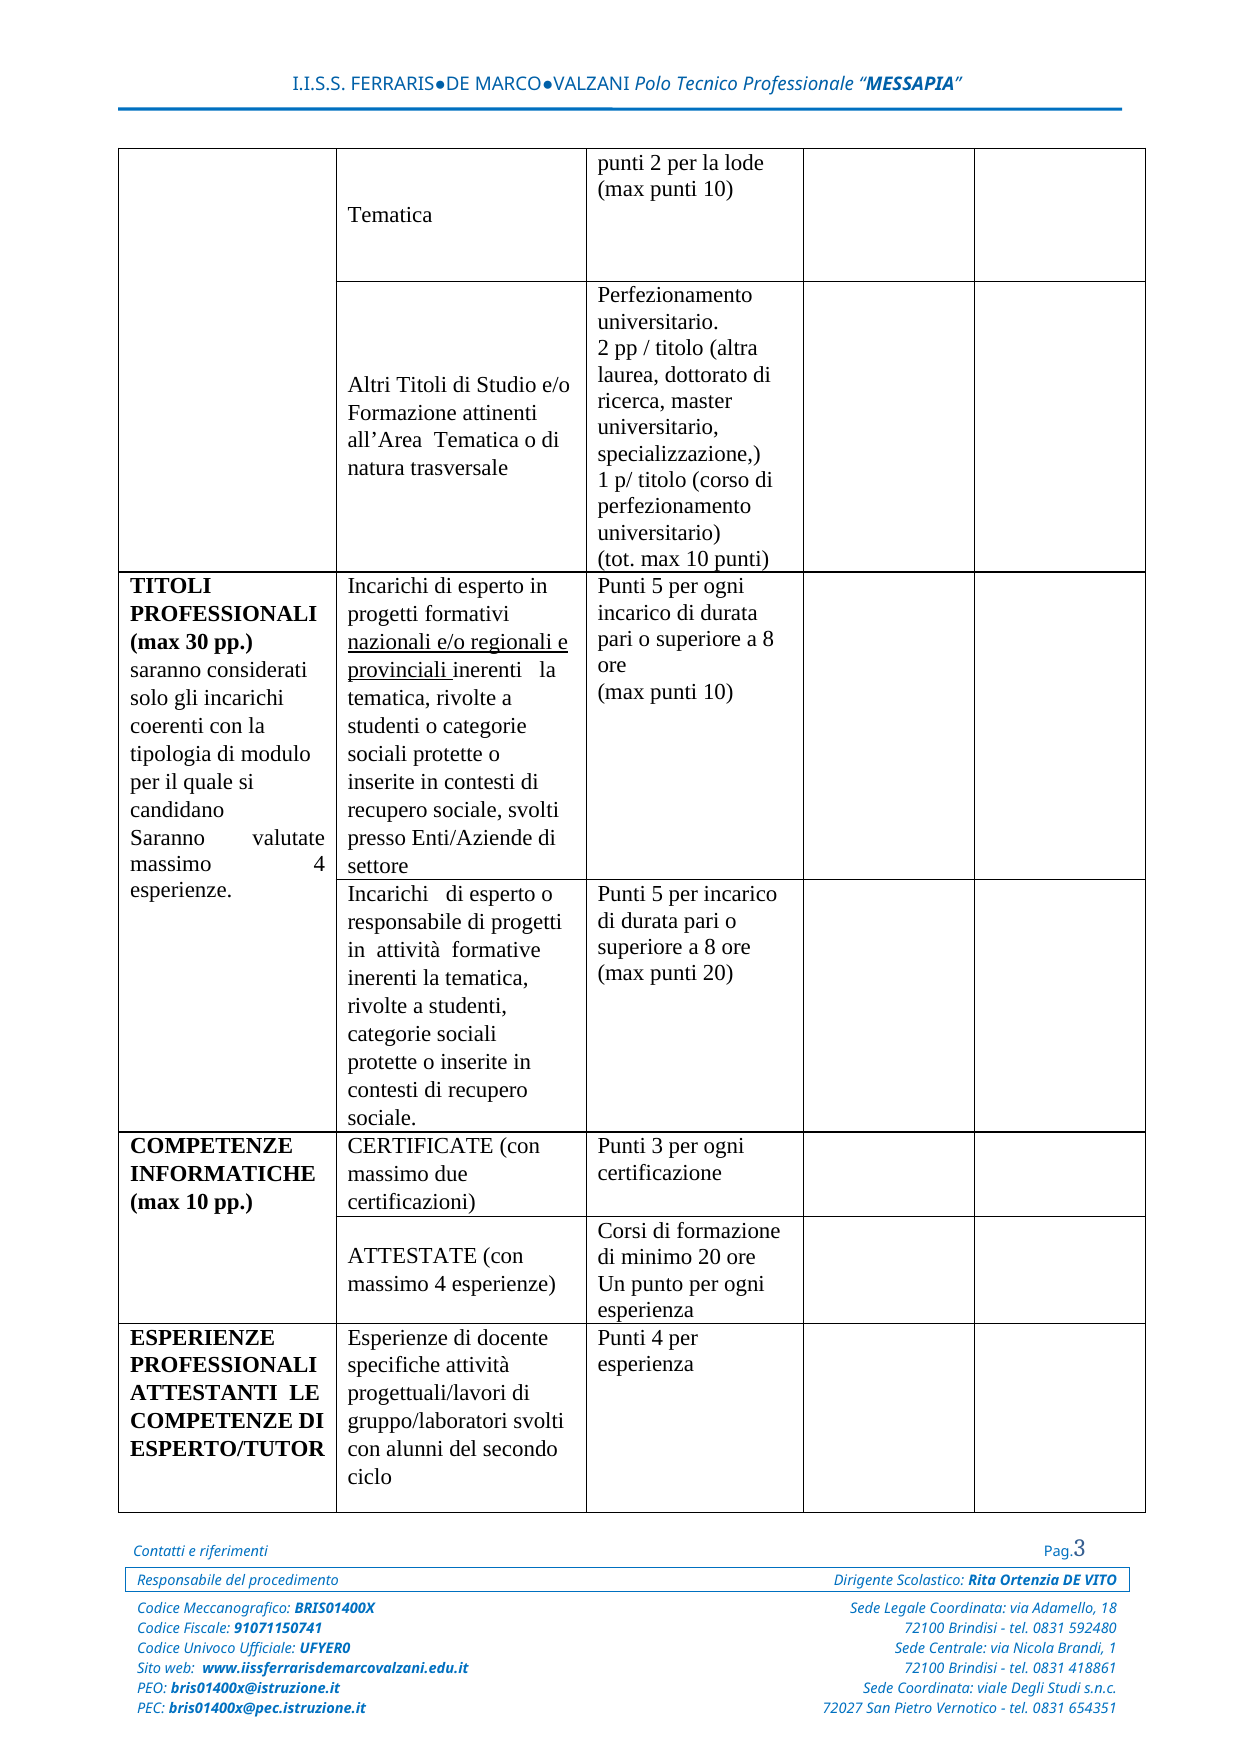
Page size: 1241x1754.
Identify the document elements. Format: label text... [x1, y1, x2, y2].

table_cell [337, 149, 586, 281]
table_cell [975, 282, 1145, 571]
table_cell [587, 1324, 803, 1512]
table_cell [975, 573, 1145, 879]
table_cell Perfezionamento universitario. 2 pp / titolo (altra laurea, dottorato di ricerca, master universitario, specializzazione,) 1 p/ titolo (corso di perfezionamento universitario) (tot. max 10 punti) [587, 282, 803, 571]
table_cell CERTIFICATE (con massimo due certificazioni) [337, 1133, 586, 1216]
table_cell [975, 1324, 1145, 1512]
table_cell [804, 149, 974, 281]
table_cell Altri Titoli di Studio e/o Formazione attinenti all’Area Tematica o di natura trasversale [337, 282, 586, 571]
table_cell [119, 1324, 336, 1512]
table_cell [975, 149, 1145, 281]
table_cell [804, 1133, 974, 1216]
table_cell [975, 1133, 1145, 1216]
table_cell COMPETENZE INFORMATICHE (max 10 pp.) [119, 1133, 336, 1322]
table_cell Incarichi di esperto o responsabile di progetti in attività formative inerenti la tematica, rivolte a studenti, categorie sociali protette o inserite in contesti di recupero sociale. [337, 880, 586, 1131]
table_cell [804, 1217, 974, 1322]
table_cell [587, 149, 803, 281]
table_cell [975, 880, 1145, 1131]
table_cell ATTESTATE (con massimo 4 esperienze) [337, 1217, 586, 1322]
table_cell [119, 149, 336, 571]
table_cell [804, 573, 974, 879]
table_cell Punti 5 per ogni incarico di durata pari o superiore a 8 ore (max punti 10) [587, 573, 803, 879]
table_cell Corsi di formazione di minimo 20 ore Un punto per ogni esperienza [587, 1217, 803, 1322]
table_cell [804, 1324, 974, 1512]
table_cell Incarichi di esperto in progetti formativi nazionali e/o regionali e provinciali inerenti la tematica, rivolte a studenti o categorie sociali protette o inserite in contesti di recupero sociale, svolti presso Enti/Aziende di settore [337, 573, 586, 879]
table_cell [804, 282, 974, 571]
table_cell [975, 1217, 1145, 1322]
table_cell Punti 3 per ogni certificazione [587, 1133, 803, 1216]
table_cell [804, 880, 974, 1131]
table_cell Punti 5 per incarico di durata pari o superiore a 8 ore (max punti 20) [587, 880, 803, 1131]
table_cell TITOLI PROFESSIONALI (max 30 pp.) saranno considerati solo gli incarichi coerenti con la tipologia di modulo per il quale si candidano Saranno valutate massimo 4 esperienze. [119, 573, 336, 1131]
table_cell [337, 1324, 586, 1512]
